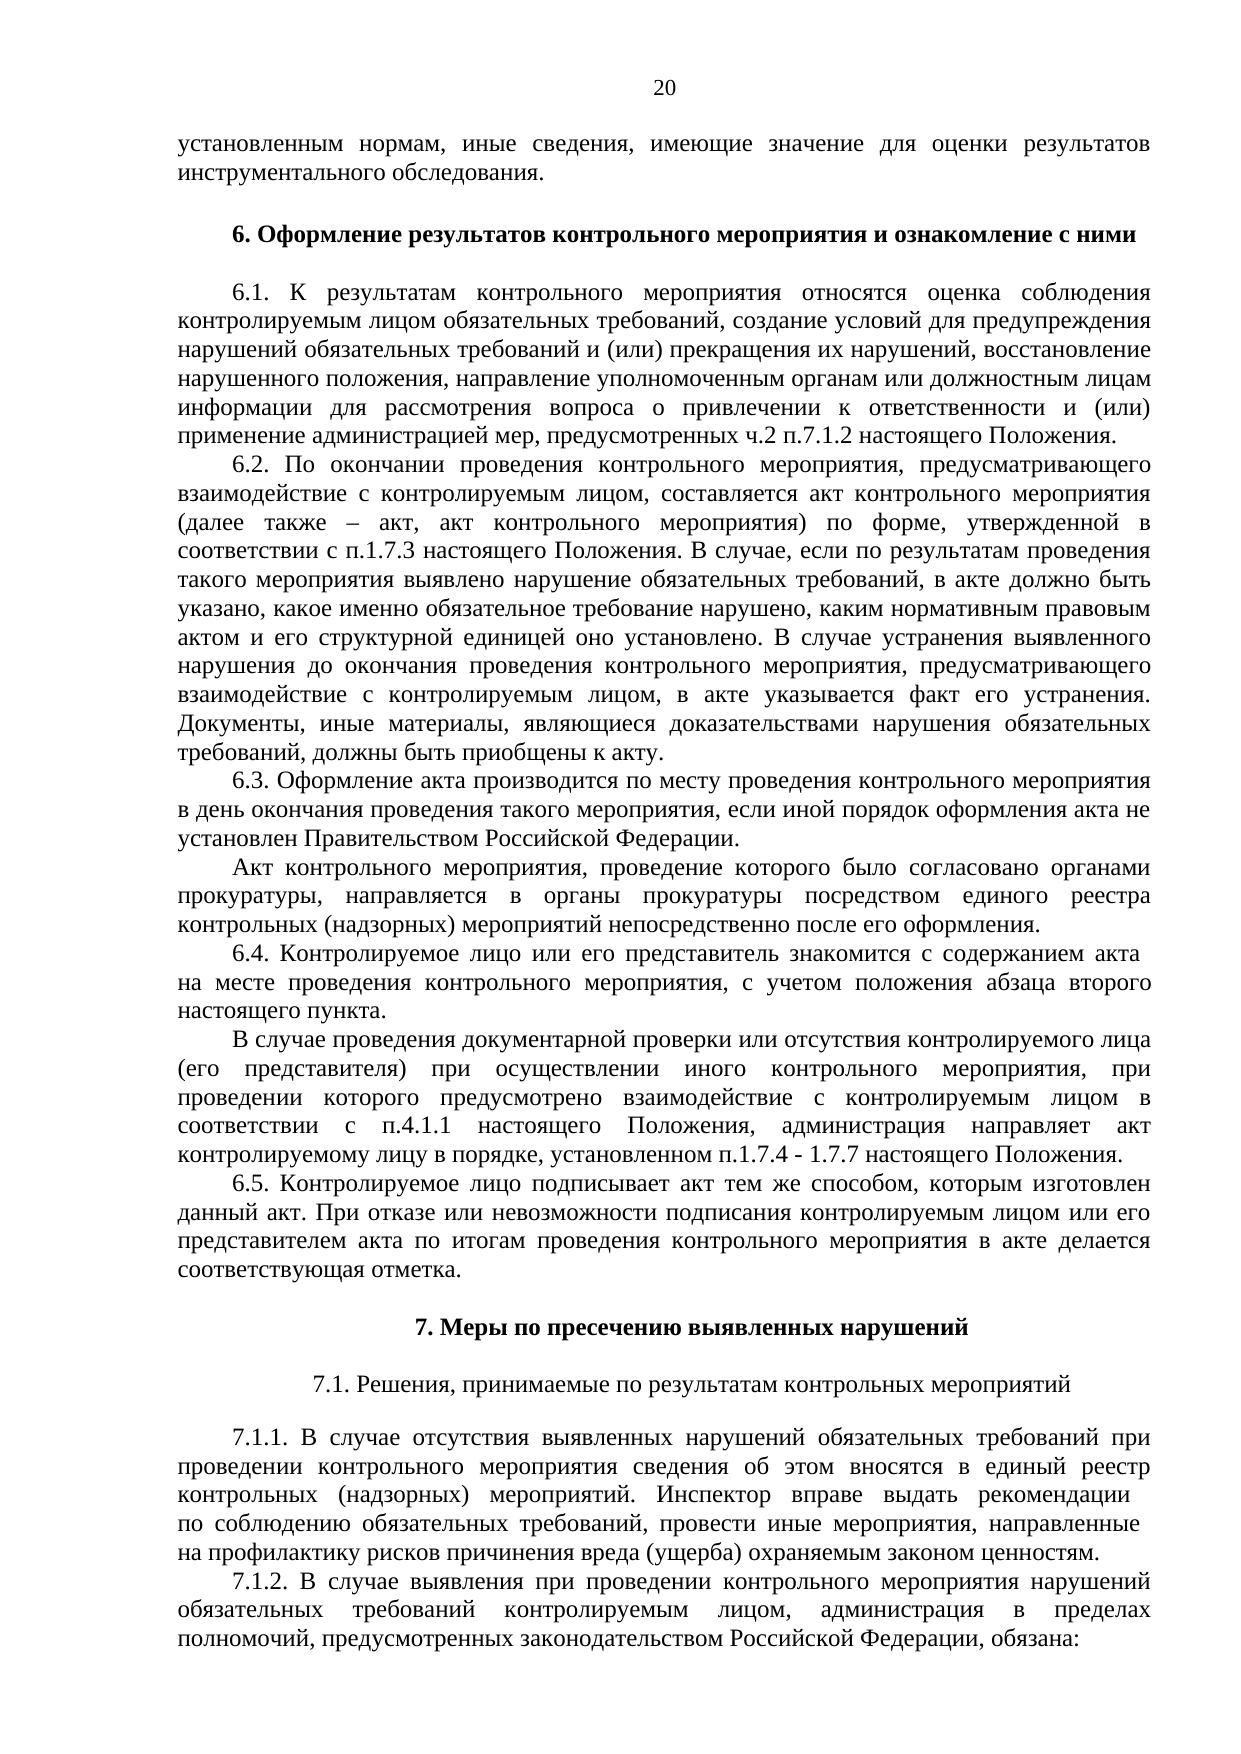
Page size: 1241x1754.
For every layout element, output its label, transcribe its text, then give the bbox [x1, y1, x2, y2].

text Акт контрольного мероприятия, проведение которого было согласовано органами прокуратуры, направляется в органы прокуратуры посредством единого реестра контрольных (надзорных) мероприятий непосредственно после его оформления. [177, 852, 1152, 938]
text 6.2. По окончании проведения контрольного мероприятия, предусматривающего взаимодействие с контролируемым лицом, составляется акт контрольного мероприятия (далее также – акт, акт контрольного мероприятия) по форме, утвержденной в соответствии с п.1.7.3 настоящего Положения. В случае, если по результатам проведения такого мероприятия выявлено нарушение обязательных требований, в акте должно быть указано, какое именно обязательное требование нарушено, каким нормативным правовым актом и его структурной единицей оно установлено. В случае устранения выявленного нарушения до окончания проведения контрольного мероприятия, предусматривающего взаимодействие с контролируемым лицом, в акте указывается факт его устранения. Документы, иные материалы, являющиеся доказательствами нарушения обязательных требований, должны быть приобщены к акту. [177, 449, 1152, 766]
text 7. Меры по пресечению выявленных нарушений [177, 1312, 1152, 1341]
text 7.1.1. В случае отсутствия выявленных нарушений обязательных требований при проведении контрольного мероприятия сведения об этом вносятся в единый реестр контрольных (надзорных) мероприятий. Инспектор вправе выдать рекомендации по соблюдению обязательных требований, провести иные мероприятия, направленные на профилактику рисков причинения вреда (ущерба) охраняемым законом ценностям. [177, 1422, 1152, 1566]
text 6.4. Контролируемое лицо или его представитель знакомится с содержанием акта на месте проведения контрольного мероприятия, с учетом положения абзаца второго настоящего пункта. [177, 938, 1152, 1024]
text 6.3. Оформление акта производится по месту проведения контрольного мероприятия в день окончания проведения такого мероприятия, если иной порядок оформления акта не установлен Правительством Российской Федерации. [177, 766, 1152, 852]
text 7.1.2. В случае выявления при проведении контрольного мероприятия нарушений обязательных требований контролируемым лицом, администрация в пределах полномочий, предусмотренных законодательством Российской Федерации, обязана: [177, 1566, 1152, 1652]
text 6. Оформление результатов контрольного мероприятия и ознакомление с ними [177, 219, 1152, 248]
text 6.1. К результатам контрольного мероприятия относятся оценка соблюдения контролируемым лицом обязательных требований, создание условий для предупреждения нарушений обязательных требований и (или) прекращения их нарушений, восстановление нарушенного положения, направление уполномоченным органам или должностным лицам информации для рассмотрения вопроса о привлечении к ответственности и (или) применение администрацией мер, предусмотренных ч.2 п.7.1.2 настоящего Положения. [177, 277, 1152, 449]
text 7.1. Решения, принимаемые по результатам контрольных мероприятий [177, 1369, 1152, 1398]
text 6.5. Контролируемое лицо подписывает акт тем же способом, которым изготовлен данный акт. При отказе или невозможности подписания контролируемым лицом или его представителем акта по итогам проведения контрольного мероприятия в акте делается соответствующая отметка. [177, 1168, 1152, 1283]
text В случае проведения документарной проверки или отсутствия контролируемого лица (его представителя) при осуществлении иного контрольного мероприятия, при проведении которого предусмотрено взаимодействие с контролируемым лицом в соответствии с п.4.1.1 настоящего Положения, администрация направляет акт контролируемому лицу в порядке, установленном п.1.7.4 - 1.7.7 настоящего Положения. [177, 1024, 1152, 1168]
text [177, 128, 1152, 186]
